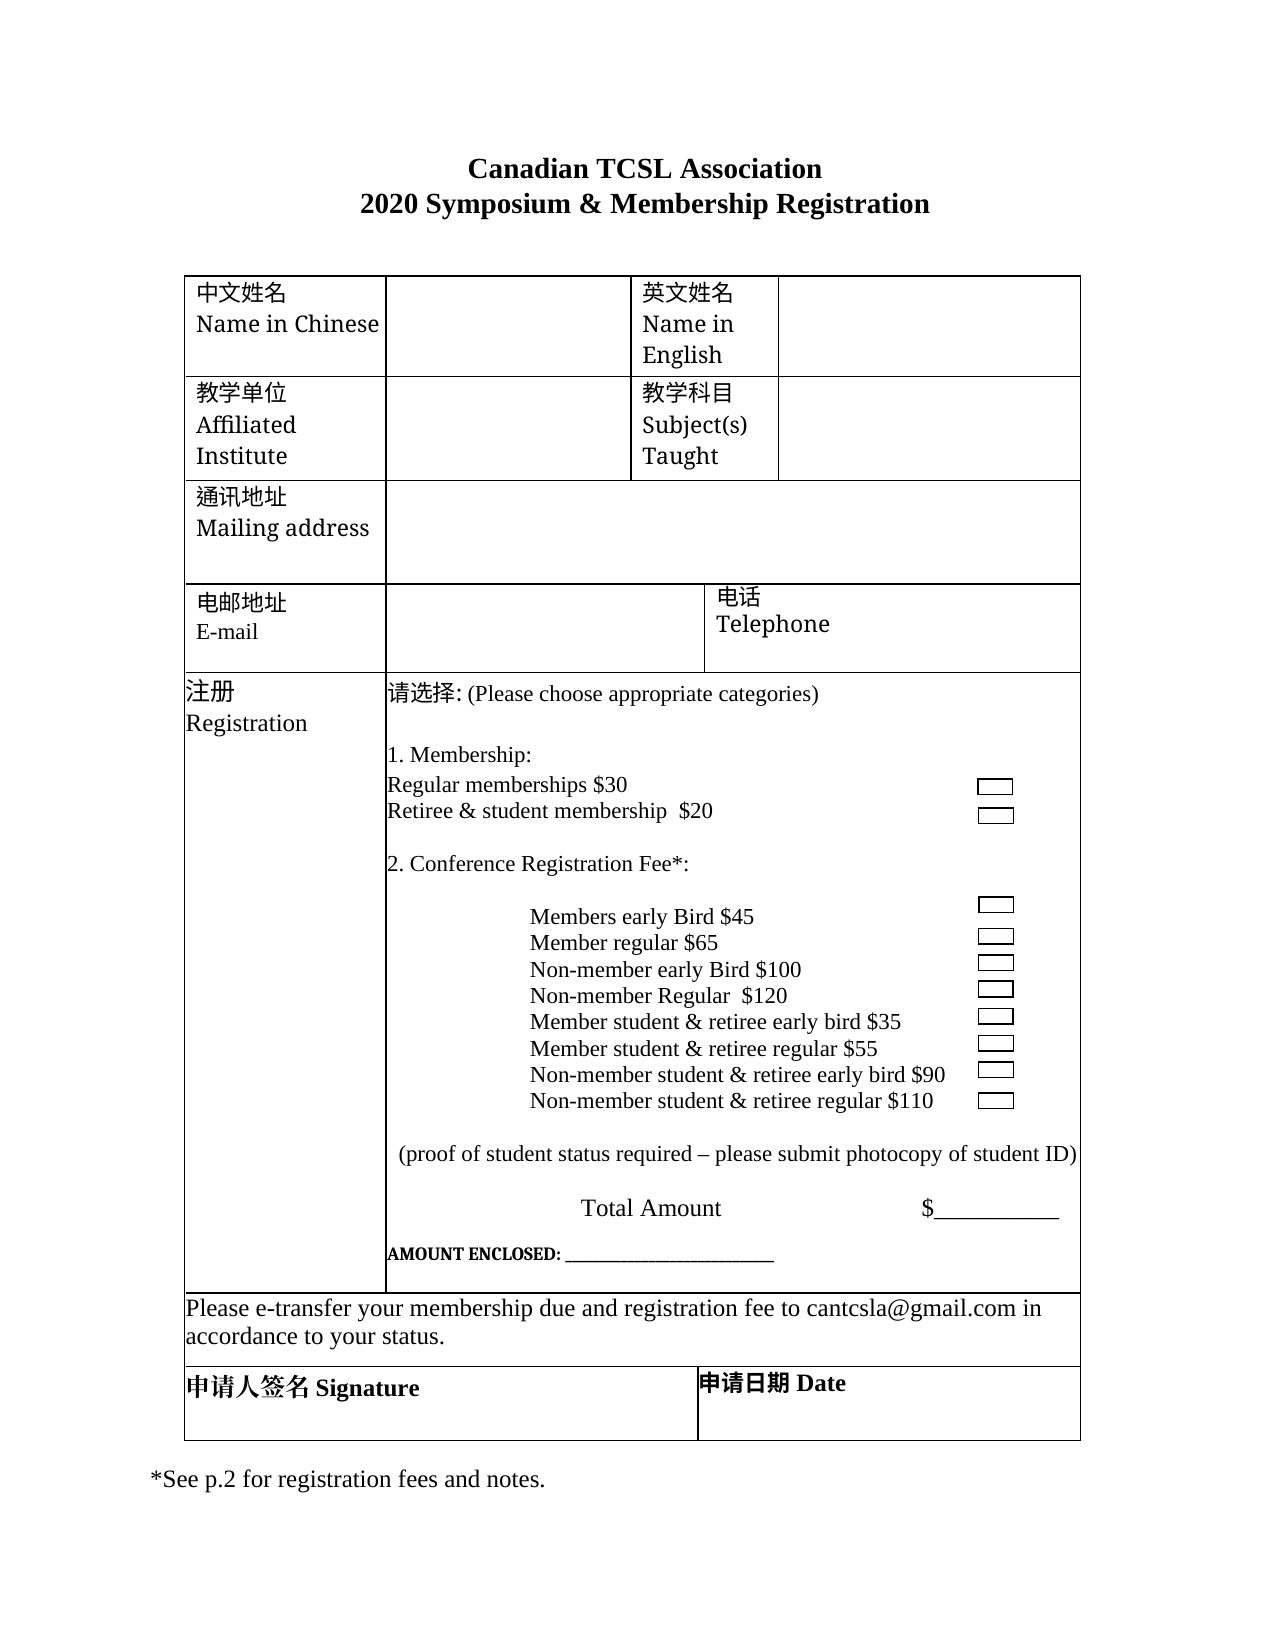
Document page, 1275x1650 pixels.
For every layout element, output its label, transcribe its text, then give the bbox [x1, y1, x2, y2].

table_cell [387, 377, 630, 479]
table_cell 注册 Registration [185, 673, 385, 1292]
table_cell [779, 377, 1080, 479]
table_header [387, 277, 630, 376]
table_header 中文姓名 Name in Chinese [185, 277, 385, 376]
table_cell 申请日期 Date [699, 1367, 1080, 1439]
text Canadian TCSL Association [326, 150, 964, 185]
table_cell 电邮地址 E-mail [185, 584, 385, 672]
table_header 英文姓名 Name in English [632, 277, 778, 376]
table_cell 电话 Telephone [705, 585, 1080, 672]
table_header [779, 277, 1080, 376]
table_cell 教学单位 Affiliated Institute [185, 377, 385, 479]
table_cell [387, 585, 704, 672]
table_cell 申请人签名Signature [185, 1367, 697, 1439]
table_cell Please e-transfer your membership due and registration fee to cantcsla@gmail.com in accordance to your status. [185, 1293, 1080, 1366]
table_cell 通讯地址 Mailing address [185, 481, 385, 583]
table_cell [387, 481, 1080, 583]
text 2020 Symposium & Membership Registration [326, 185, 964, 220]
text *See p.2 for registration fees and notes. [150, 1464, 1125, 1493]
table_cell 教学科目 Subject(s) Taught [632, 377, 778, 479]
table_cell 请选择: (Please choose appropriate categories) 1. Membership: Regular memberships $30 Retiree & student membership $20 2. Conference Registration Fee*: Members early Bird $45 Member regular $65 Non-member early Bird $100 Non-member Regular $120 Member student & retiree early bird $35 Member student & retiree regular $55 Non-member student & retiree early bird $90 Non-member student & retiree regular $110 (proof of student status required – please submit photocopy of student ID) Total Amount $__________ AMOUNT ENCLOSED: ______________________________ [387, 673, 1080, 1292]
